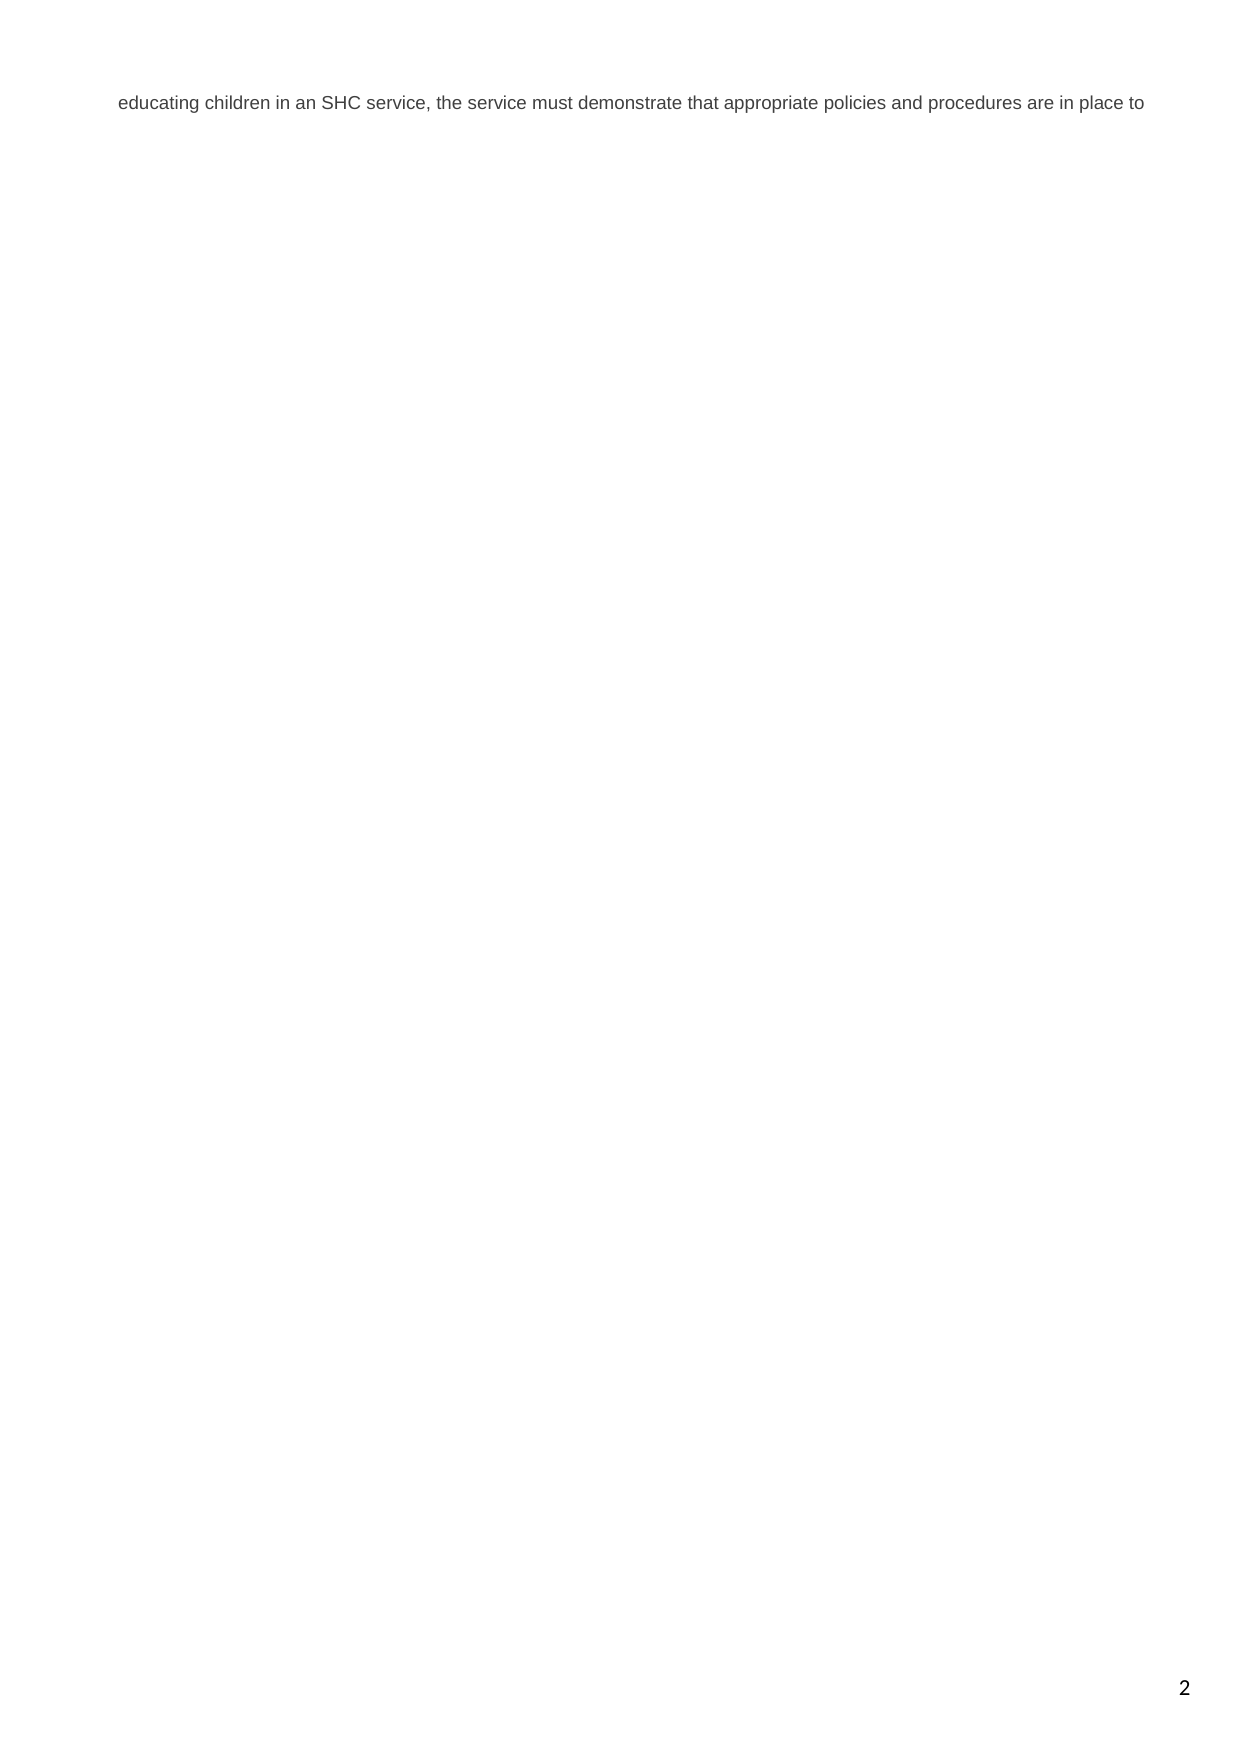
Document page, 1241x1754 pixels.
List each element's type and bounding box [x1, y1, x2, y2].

text [118, 92, 1153, 113]
